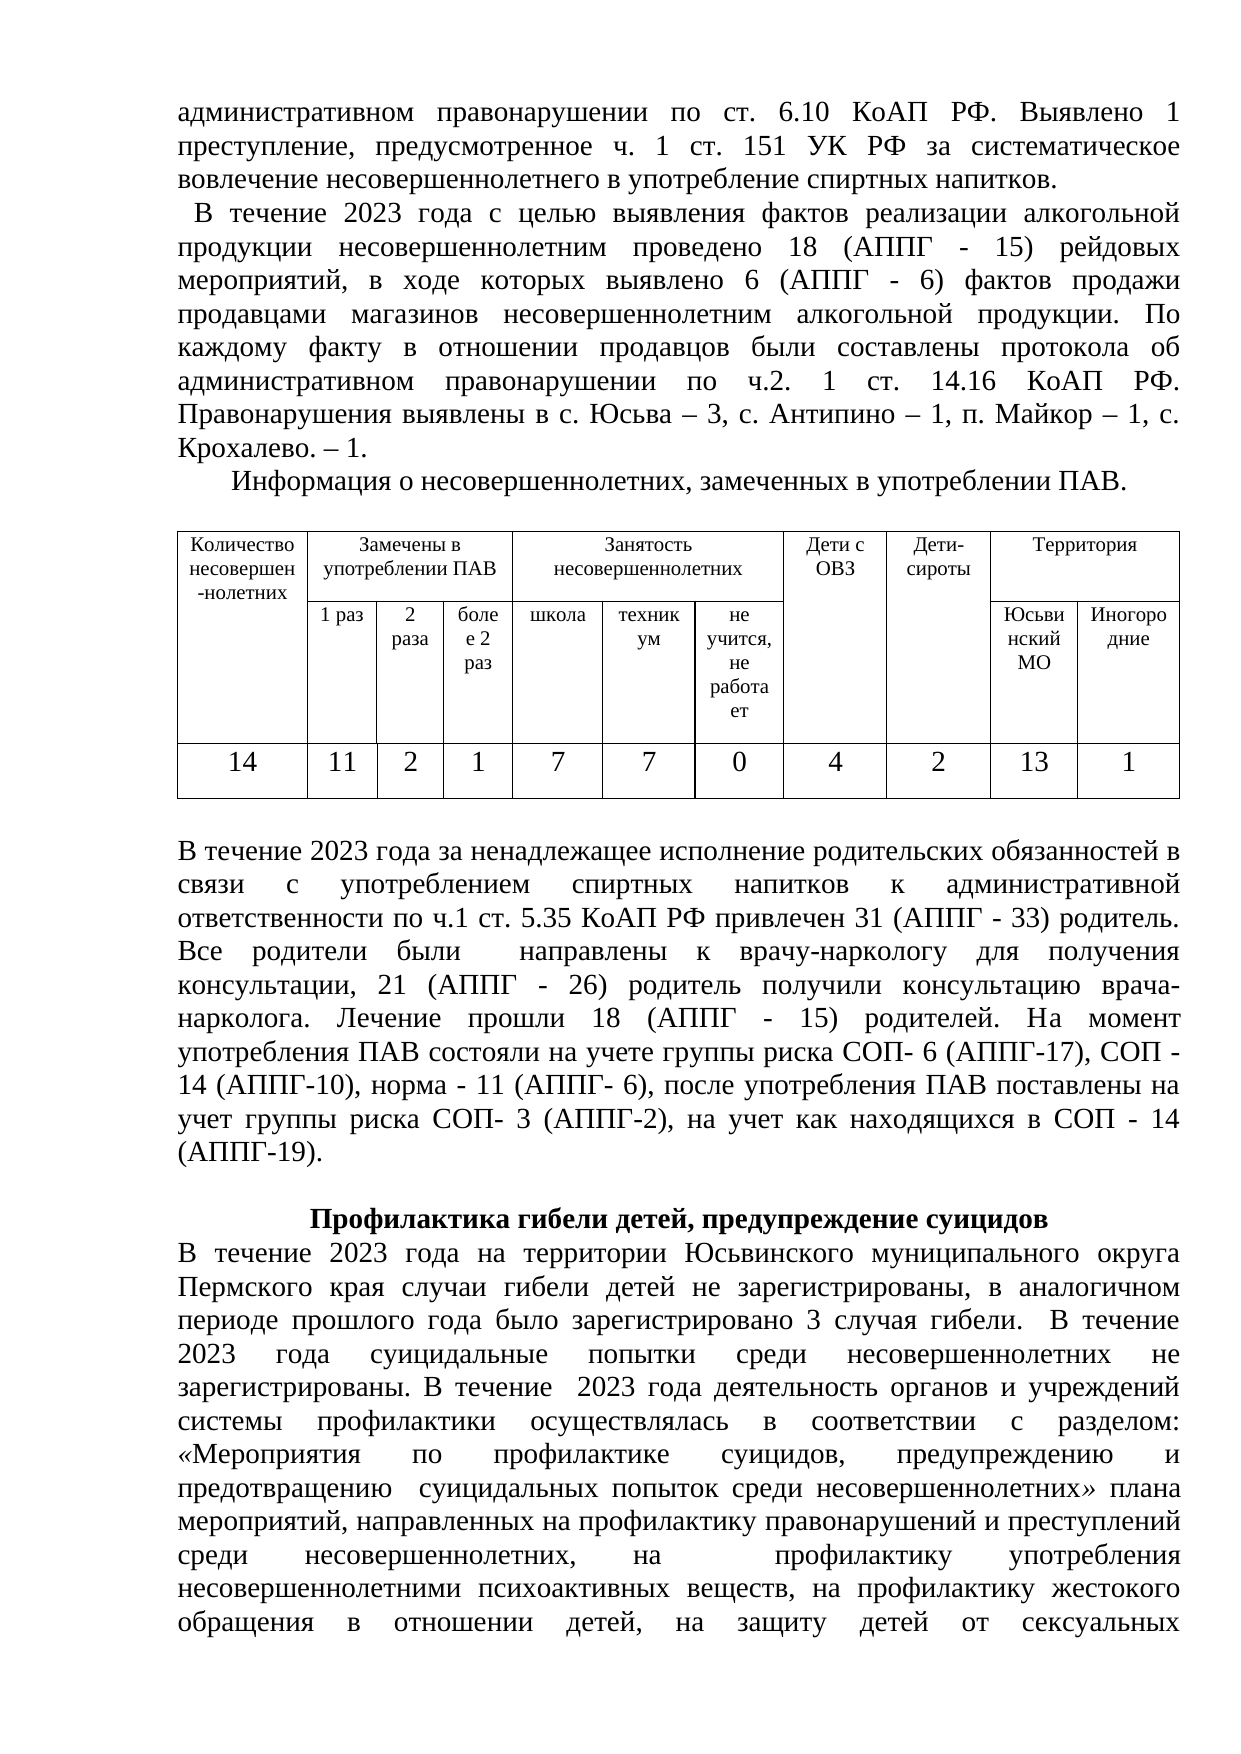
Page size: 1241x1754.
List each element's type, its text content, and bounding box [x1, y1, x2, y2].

table_cell 2 [887, 744, 990, 798]
table_cell 2 раза [377, 602, 443, 743]
table_cell не учится, не работает [696, 602, 783, 743]
table_cell 7 [513, 744, 602, 798]
table_cell 11 [308, 744, 377, 798]
table_cell 1 [444, 744, 512, 798]
table_cell более 2 раз [444, 602, 512, 743]
table_cell техникум [603, 602, 694, 743]
table_header Количество несовершен-нолетних [178, 532, 307, 743]
table_cell 1 [1078, 744, 1179, 798]
table_cell 14 [178, 744, 307, 798]
text В течение 2023 года за ненадлежащее исполнение родительских обязанностей в связи с употреблением спиртных напитков к административной ответственности по ч.1 ст. 5.35 КоАП РФ привлечен 31 (АППГ - 33) родитель. Все родители были направлены к врачу-наркологу для получения консультации, 21 (АППГ - 26) родитель получили консультацию врача-нарколога. Лечение прошли 18 (АППГ - 15) родителей. На момент употребления ПАВ состояли на учете группы риска СОП- 6 (АППГ-17), СОП - 14 (АППГ-10), норма - 11 (АППГ- 6), после употребления ПАВ поставлены на учет группы риска СОП- 3 (АППГ-2), на учет как находящихся в СОП - 14 (АППГ-19). [177, 833, 1181, 1168]
table_header Дети с ОВЗ [784, 532, 886, 743]
table_cell Юсьвинский МО [991, 602, 1077, 743]
table_cell 13 [991, 744, 1077, 798]
table_cell 4 [784, 744, 886, 798]
table_cell школа [513, 602, 602, 743]
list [177, 1235, 1181, 1638]
text В течение 2023 года с целью выявления фактов реализации алкогольной продукции несовершеннолетним проведено 18 (АППГ - 15) рейдовых мероприятий, в ходе которых выявлено 6 (АППГ - 6) фактов продажи продавцами магазинов несовершеннолетним алкогольной продукции. По каждому факту в отношении продавцов были составлены протокола об административном правонарушении по ч.2. 1 ст. 14.16 КоАП РФ. Правонарушения выявлены в с. Юсьва – 3, с. Антипино – 1, п. Майкор – 1, с. Крохалево. – 1. [177, 195, 1181, 463]
table_header Дети- сироты [887, 532, 990, 743]
table_cell 2 [378, 744, 443, 798]
text Информация о несовершеннолетних, замеченных в употреблении ПАВ. [177, 463, 1181, 497]
table_header Территория [991, 532, 1179, 601]
table_cell Иногородние [1078, 602, 1179, 743]
table_header Замечены в употреблении ПАВ [308, 532, 512, 601]
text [177, 94, 1181, 195]
table_cell 7 [603, 744, 694, 798]
table_cell 1 раз [308, 602, 376, 743]
list Профилактика гибели детей, предупреждение суицидов [177, 1202, 1181, 1235]
table_cell 0 [696, 744, 783, 798]
table_header Занятость несовершеннолетних [513, 532, 783, 601]
